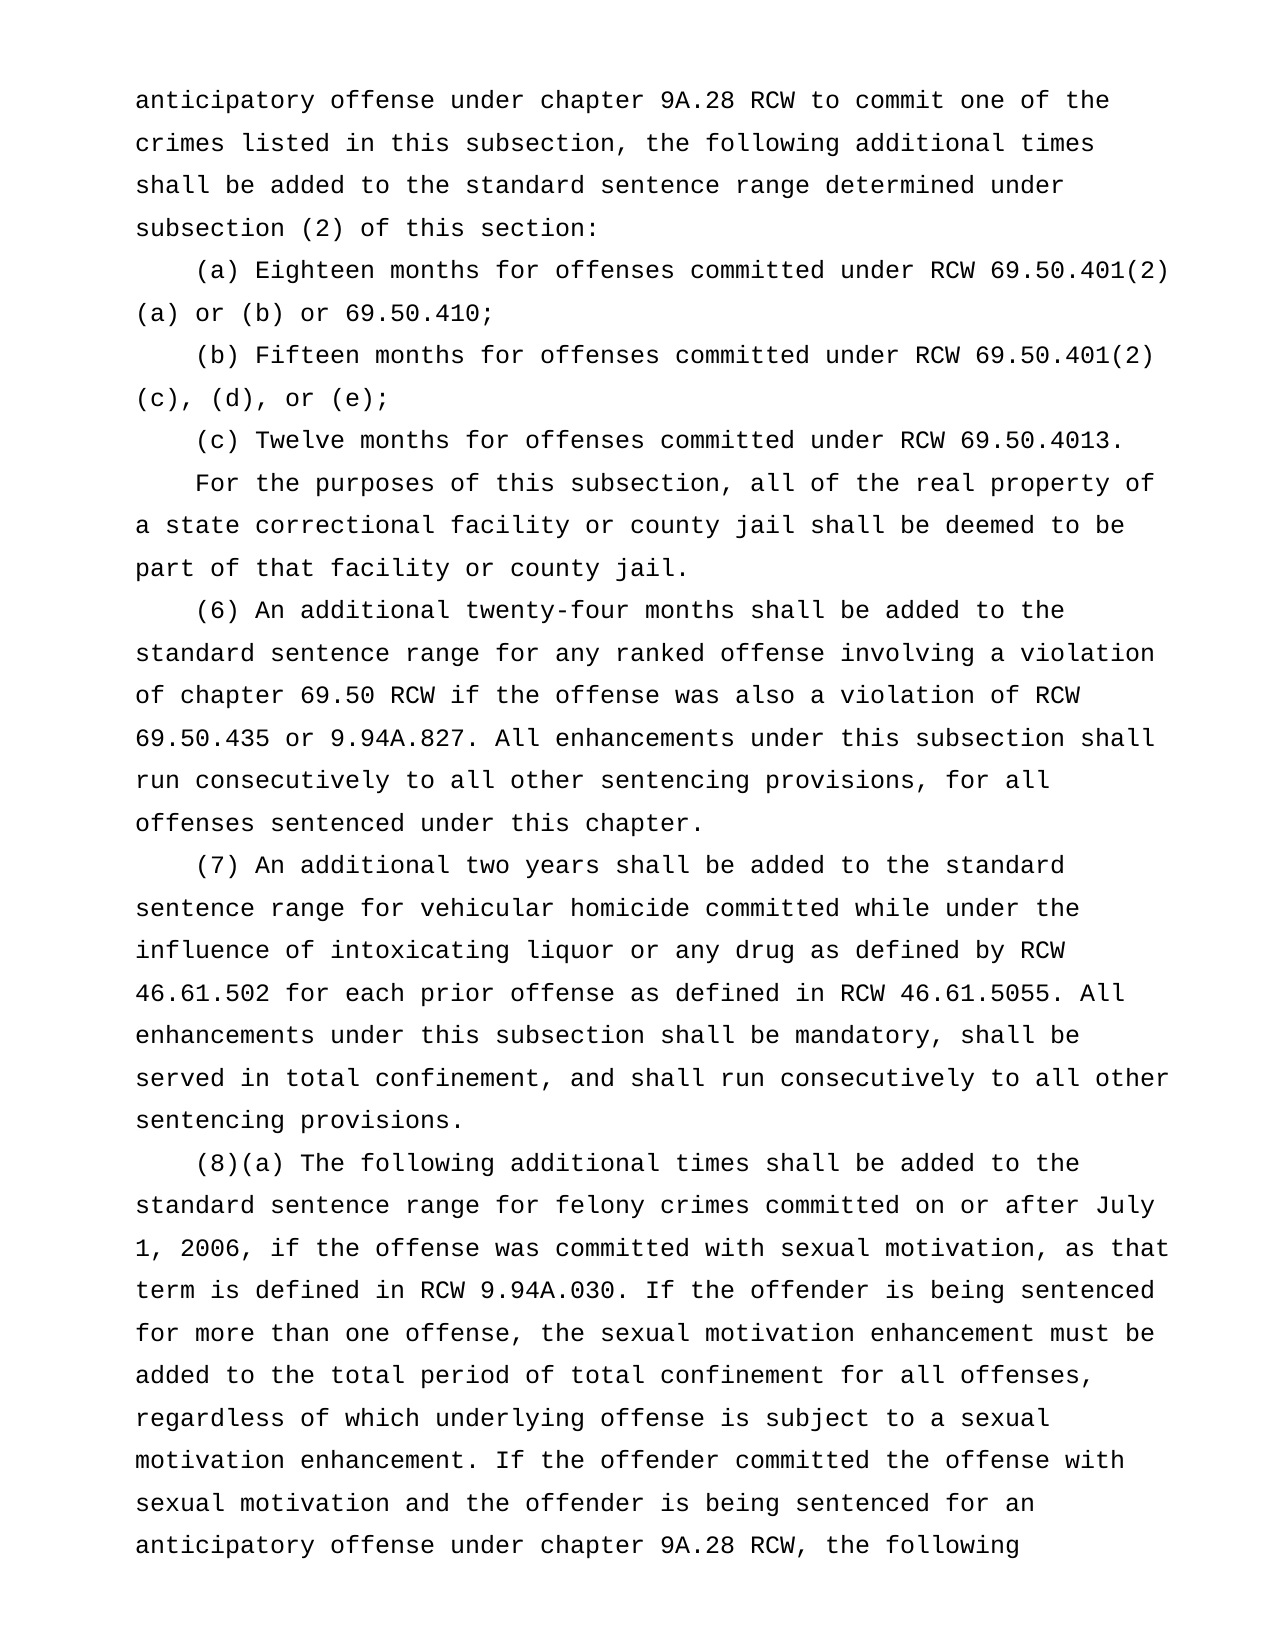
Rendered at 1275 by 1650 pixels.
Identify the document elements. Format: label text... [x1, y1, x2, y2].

text (6) An additional twenty-four months shall be added to the standard sentence range for any ranked offense involving a violation of chapter 69.50 RCW if the offense was also a violation of RCW 69.50.435 or 9.94A.827. All enhancements under this subsection shall run consecutively to all other sentencing provisions, for all offenses sentenced under this chapter. [135, 585, 1170, 840]
text (b) Fifteen months for offenses committed under RCW 69.50.401(2) (c), (d), or (e); [135, 330, 1170, 415]
text (a) Eighteen months for offenses committed under RCW 69.50.401(2) (a) or (b) or 69.50.410; [135, 245, 1170, 330]
text For the purposes of this subsection, all of the real property of a state correctional facility or county jail shall be deemed to be part of that facility or county jail. [135, 457, 1170, 585]
text (c) Twelve months for offenses committed under RCW 69.50.4013. [135, 415, 1170, 457]
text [135, 1137, 1170, 1562]
text (7) An additional two years shall be added to the standard sentence range for vehicular homicide committed while under the influence of intoxicating liquor or any drug as defined by RCW 46.61.502 for each prior offense as defined in RCW 46.61.5055. All enhancements under this subsection shall be mandatory, shall be served in total confinement, and shall run consecutively to all other sentencing provisions. [135, 840, 1170, 1137]
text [135, 75, 1170, 245]
